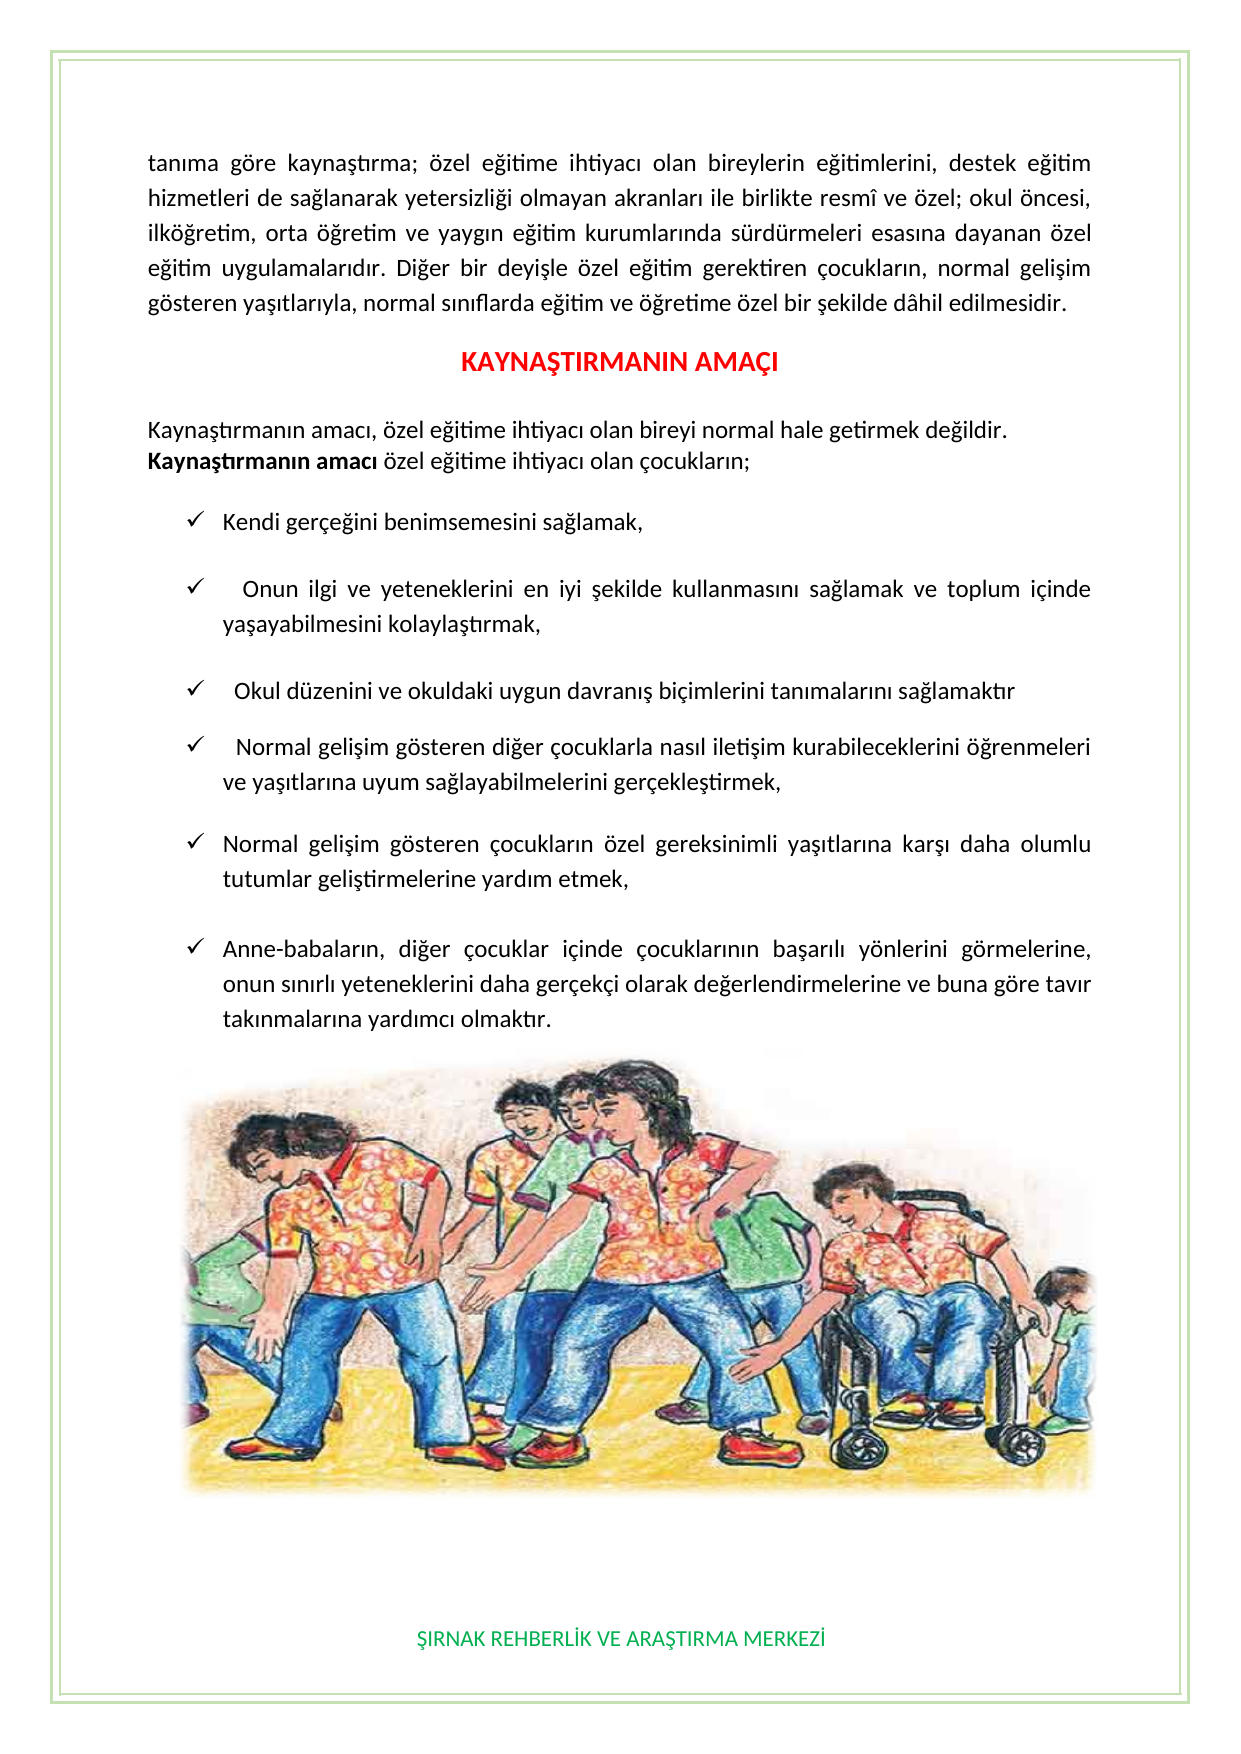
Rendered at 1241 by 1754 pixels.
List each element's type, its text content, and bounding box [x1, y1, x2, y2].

picture [198, 1067, 1080, 1481]
list Normal gelişim gösteren çocukların özel gereksinimli yaşıtlarına karşı daha olumlu tutumlar geliştirmelerine yardım etmek, [185, 829, 1093, 894]
list Kendi gerçeğini benimsemesini sağlamak, [185, 506, 1093, 537]
text Kaynaştırmanın amacı, özel eğitime ihtiyacı olan bireyi normal hale getirmek değildir. [148, 415, 1093, 445]
list Normal gelişim gösteren diğer çocuklarla nasıl iletişim kurabileceklerini öğrenmeleri ve yaşıtlarına uyum sağlayabilmelerini gerçekleştirmek, [185, 731, 1093, 796]
list Onun ilgi ve yeteneklerini en iyi şekilde kullanmasını sağlamak ve toplum içinde yaşayabilmesini kolaylaştırmak, [185, 573, 1093, 638]
text KAYNAŞTIRMANIN AMAÇI [148, 343, 1093, 379]
text Kaynaştırmanın amacı özel eğitime ihtiyacı olan çocukların; [148, 445, 1093, 476]
list Anne-babaların, diğer çocuklar içinde çocuklarının başarılı yönlerini görmelerine, onun sınırlı yeteneklerini daha gerçekçi olarak değerlendirmelerine ve buna göre tavır takınmalarına yardımcı olmaktır. [185, 934, 1093, 1034]
list Okul düzenini ve okuldaki uygun davranış biçimlerini tanımalarını sağlamaktır [185, 675, 1093, 705]
